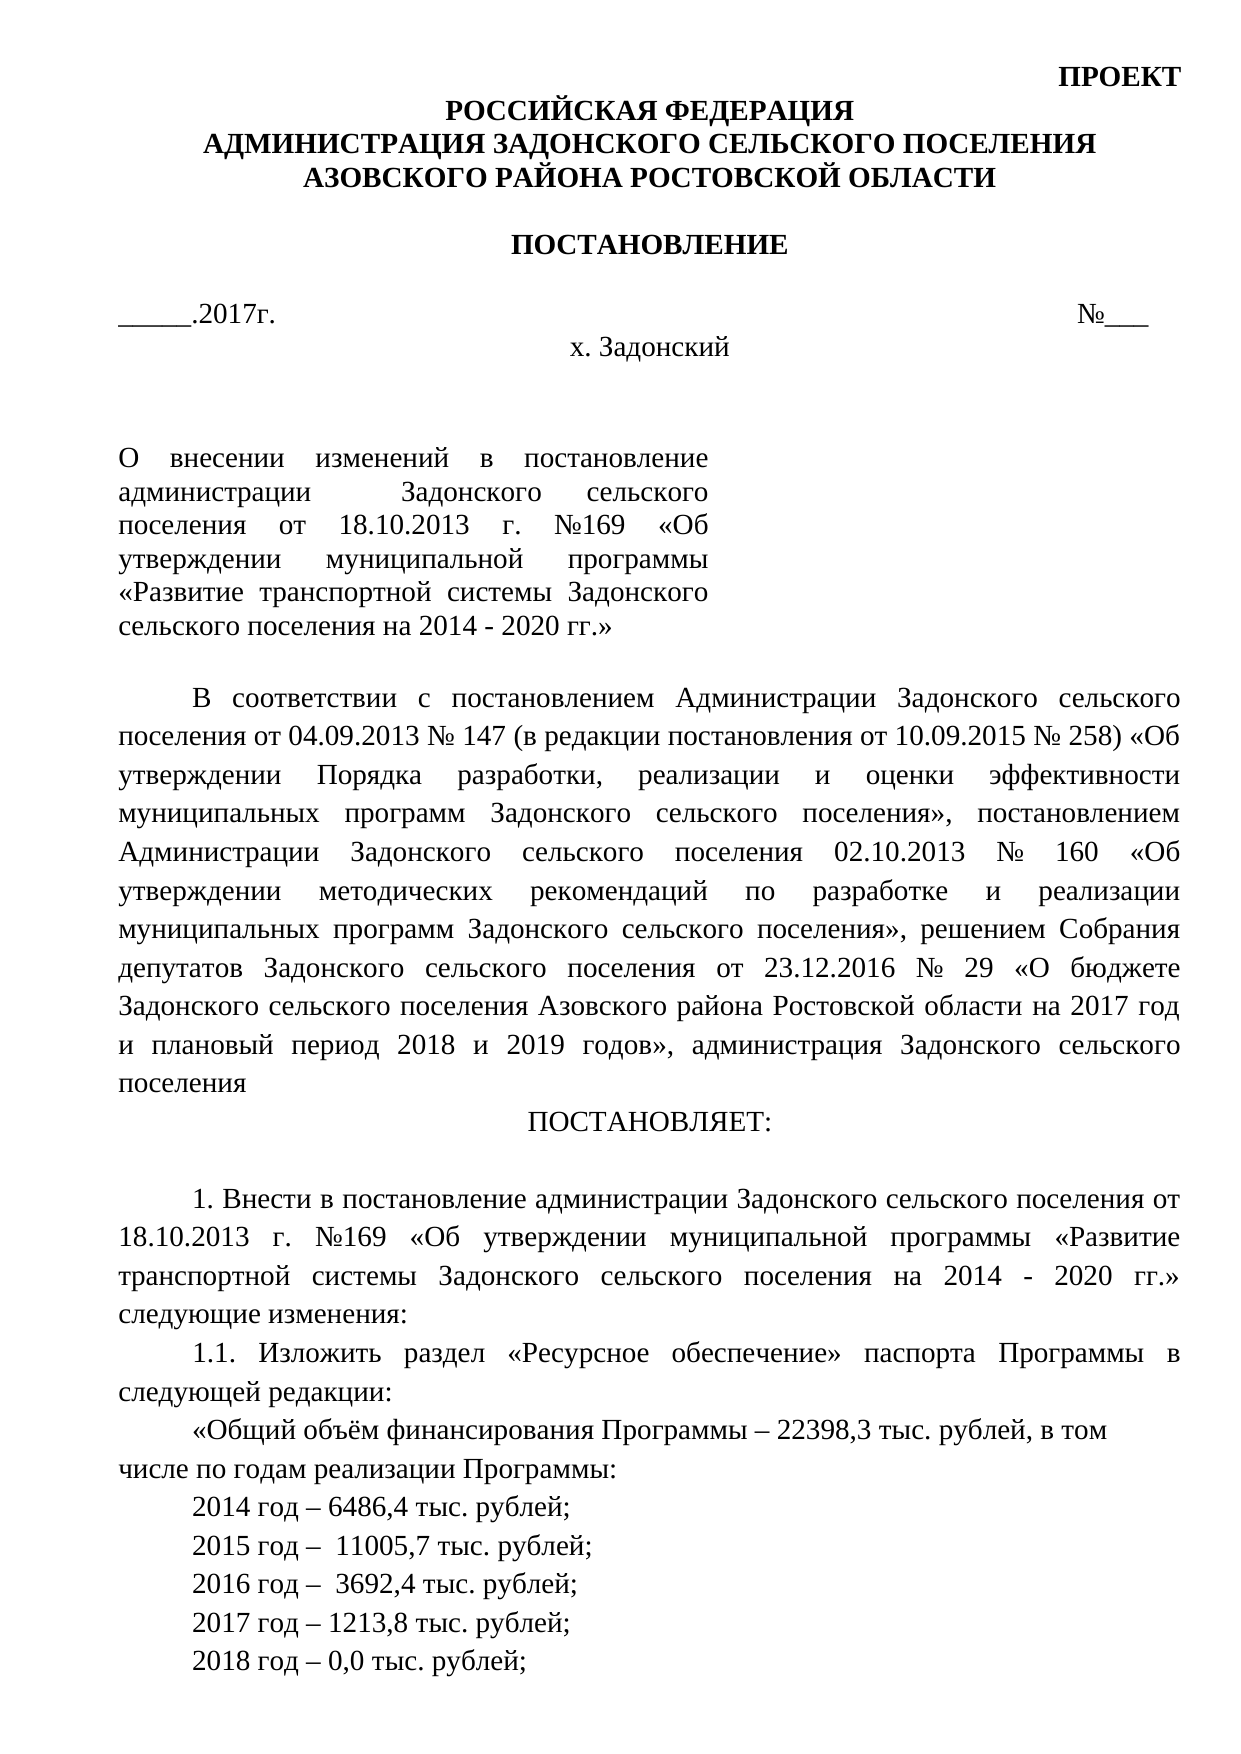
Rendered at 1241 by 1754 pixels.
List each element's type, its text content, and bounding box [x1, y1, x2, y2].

title ПОСТАНОВЛЯЕТ: [118, 1104, 1181, 1137]
text 2016 год – 3692,4 тыс. рублей; [118, 1566, 1181, 1600]
title О внесении изменений в постановление администрации Задонского сельского поселения от 18.10.2013 г. №169 «Об утверждении муниципальной программы «Развитие транспортной системы Задонского сельского поселения на 2014 - 2020 гг.» [118, 440, 709, 641]
title АДМИНИСТРАЦИЯ ЗАДОНСКОГО СЕЛЬСКОГО ПОСЕЛЕНИЯ [118, 126, 1181, 160]
text 2015 год – 11005,7 тыс. рублей; [118, 1528, 1181, 1561]
text 2017 год – 1213,8 тыс. рублей; [118, 1605, 1181, 1638]
subtitle _____.2017г. №___ [118, 296, 1181, 329]
text 2018 год – 0,0 тыс. рублей; [118, 1643, 1181, 1677]
text 2014 год – 6486,4 тыс. рублей; [118, 1489, 1181, 1523]
subtitle х. Задонский [118, 329, 1181, 363]
text 1.1. Изложить раздел «Ресурсное обеспечение» паспорта Программы в следующей редакции: [118, 1335, 1181, 1407]
title ПРОЕКТ [118, 59, 1181, 93]
title 1. Внести в постановление администрации Задонского сельского поселения от 18.10.2013 г. №169 «Об утверждении муниципальной программы «Развитие транспортной системы Задонского сельского поселения на 2014 - 2020 гг.» следующие изменения: [118, 1181, 1181, 1330]
subtitle ПОСТАНОВЛЕНИЕ [118, 227, 1181, 260]
text В соответствии с постановлением Администрации Задонского сельского поселения от 04.09.2013 № 147 (в редакции постановления от 10.09.2015 № 258) «Об утверждении Порядка разработки, реализации и оценки эффективности муниципальных программ Задонского сельского поселения», постановлением Администрации Задонского сельского поселения 02.10.2013 № 160 «Об утверждении методических рекомендаций по разработке и реализации муниципальных программ Задонского сельского поселения», решением Собрания депутатов Задонского сельского поселения от 23.12.2016 № 29 «О бюджете Задонского сельского поселения Азовского района Ростовской области на 2017 год и плановый период 2018 и 2019 годов», администрация Задонского сельского поселения [118, 680, 1181, 1099]
text «Общий объём финансирования Программы – 22398,3 тыс. рублей, в том числе по годам реализации Программы: [118, 1412, 1181, 1484]
title РОССИЙСКАЯ ФЕДЕРАЦИЯ [118, 93, 1181, 126]
title АЗОВСКОГО РАЙОНА РОСТОВСКОЙ ОБЛАСТИ [118, 160, 1181, 193]
